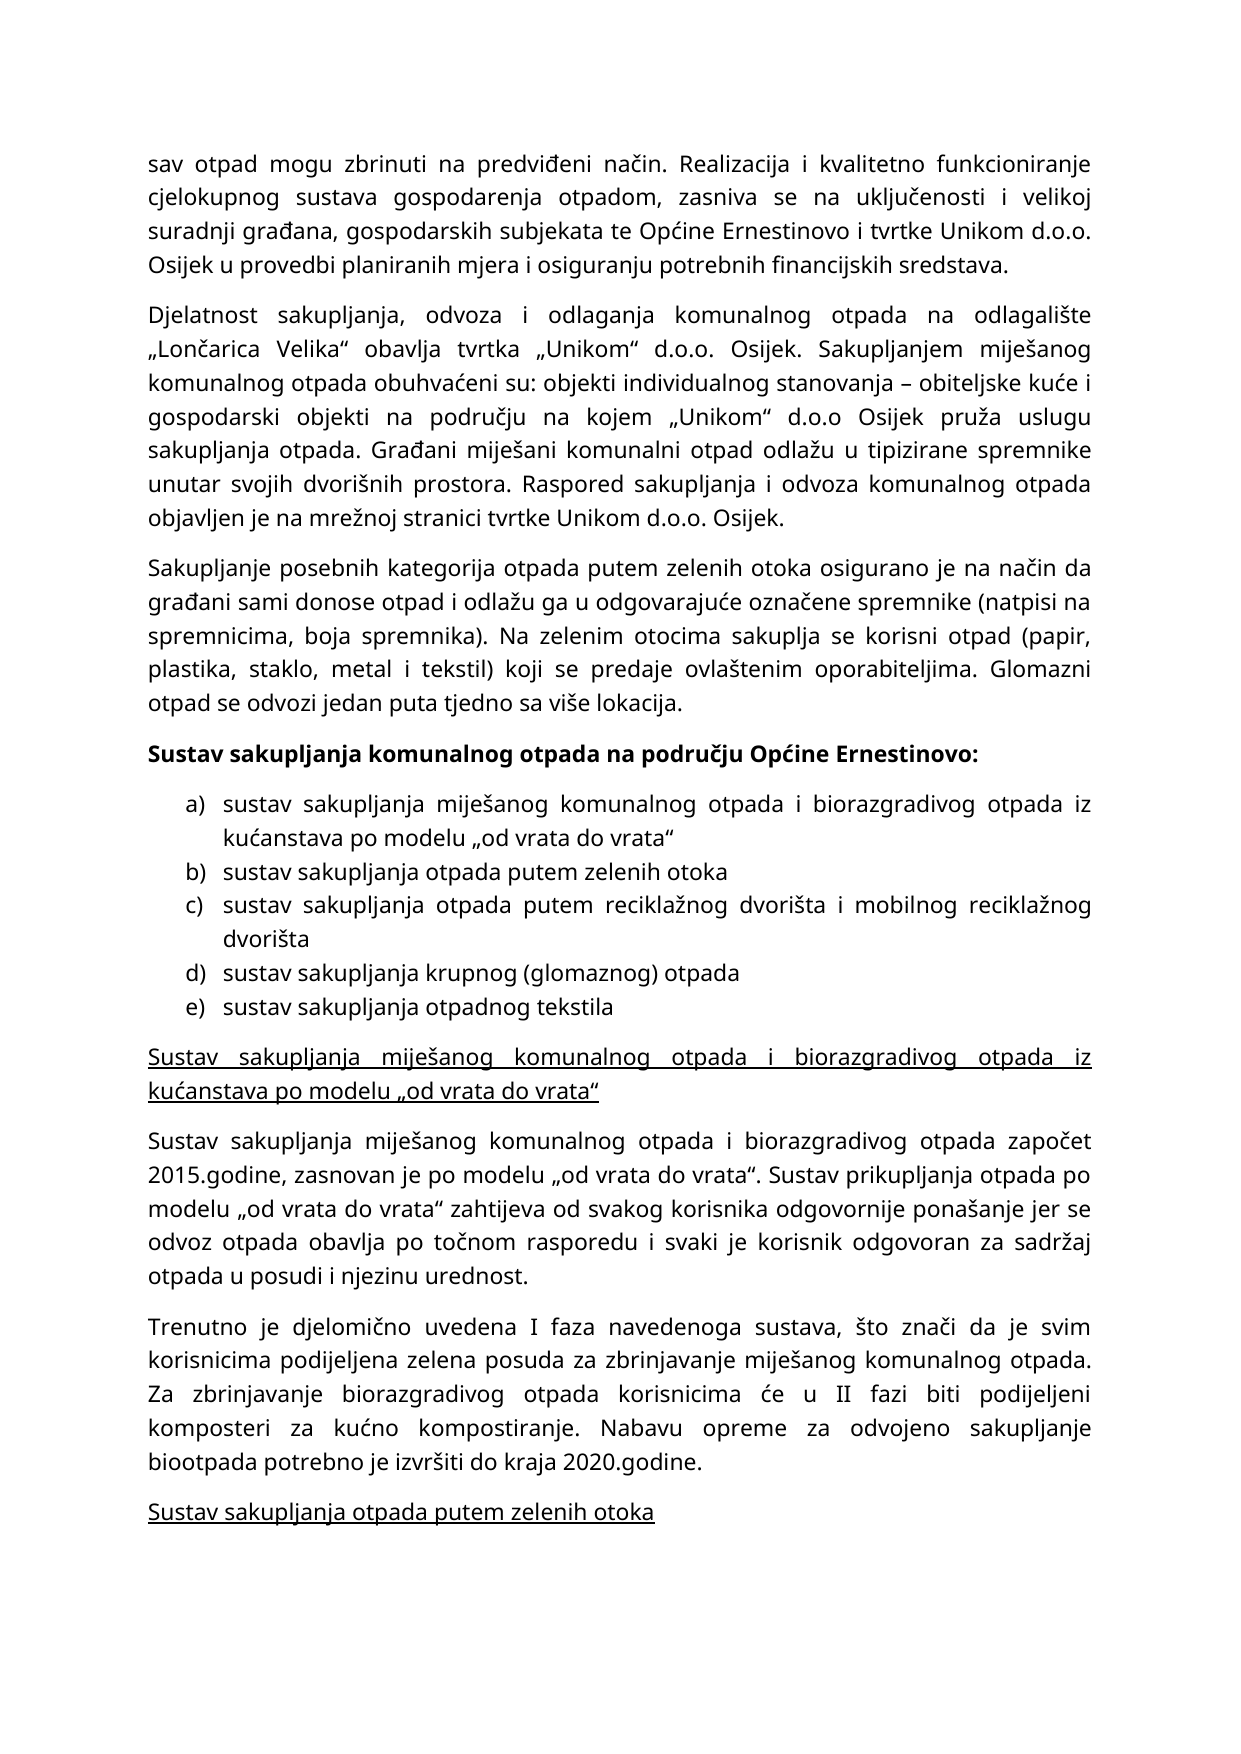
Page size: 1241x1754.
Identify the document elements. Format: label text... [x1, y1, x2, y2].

text Sustav sakupljanja miješanog komunalnog otpada i biorazgradivog otpada započet 2015.godine, zasnovan je po modelu „od vrata do vrata“. Sustav prikupljanja otpada po modelu „od vrata do vrata“ zahtijeva od svakog korisnika odgovornije ponašanje jer se odvoz otpada obavlja po točnom rasporedu i svaki je korisnik odgovoran za sadržaj otpada u posudi i njezinu urednost. [148, 1125, 1093, 1291]
list sustav sakupljanja krupnog (glomaznog) otpada [185, 957, 1093, 988]
text Sustav sakupljanja komunalnog otpada na području Općine Ernestinovo: [148, 738, 1093, 769]
list sustav sakupljanja otpadnog tekstila [185, 991, 1093, 1022]
text Sustav sakupljanja miješanog komunalnog otpada i biorazgradivog otpada iz kućanstava po modelu „od vrata do vrata“ [148, 1041, 1093, 1106]
text Djelatnost sakupljanja, odvoza i odlaganja komunalnog otpada na odlagalište „Lončarica Velika“ obavlja tvrtka „Unikom“ d.o.o. Osijek. Sakupljanjem miješanog komunalnog otpada obuhvaćeni su: objekti individualnog stanovanja – obiteljske kuće i gospodarski objekti na području na kojem „Unikom“ d.o.o Osijek pruža uslugu sakupljanja otpada. Građani miješani komunalni otpad odlažu u tipizirane spremnike unutar svojih dvorišnih prostora. Raspored sakupljanja i odvoza komunalnog otpada objavljen je na mrežnoj stranici tvrtke Unikom d.o.o. Osijek. [148, 299, 1093, 533]
text Trenutno je djelomično uvedena I faza navedenoga sustava, što znači da je svim korisnicima podijeljena zelena posuda za zbrinjavanje miješanog komunalnog otpada. Za zbrinjavanje biorazgradivog otpada korisnicima će u II fazi biti podijeljeni komposteri za kućno kompostiranje. Nabavu opreme za odvojeno sakupljanje biootpada potrebno je izvršiti do kraja 2020.godine. [148, 1311, 1093, 1477]
list sustav sakupljanja otpada putem reciklažnog dvorišta i mobilnog reciklažnog dvorišta [185, 889, 1093, 954]
list sustav sakupljanja miješanog komunalnog otpada i biorazgradivog otpada iz kućanstava po modelu „od vrata do vrata“ [185, 788, 1093, 853]
list sustav sakupljanja otpada putem zelenih otoka [185, 856, 1093, 887]
text Sakupljanje posebnih kategorija otpada putem zelenih otoka osigurano je na način da građani sami donose otpad i odlažu ga u odgovarajuće označene spremnike (natpisi na spremnicima, boja spremnika). Na zelenim otocima sakuplja se korisni otpad (papir, plastika, staklo, metal i tekstil) koji se predaje ovlaštenim oporabiteljima. Glomazni otpad se odvozi jedan puta tjedno sa više lokacija. [148, 552, 1093, 718]
text Sustav sakupljanja otpada putem zelenih otoka [148, 1496, 1093, 1527]
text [148, 148, 1093, 280]
